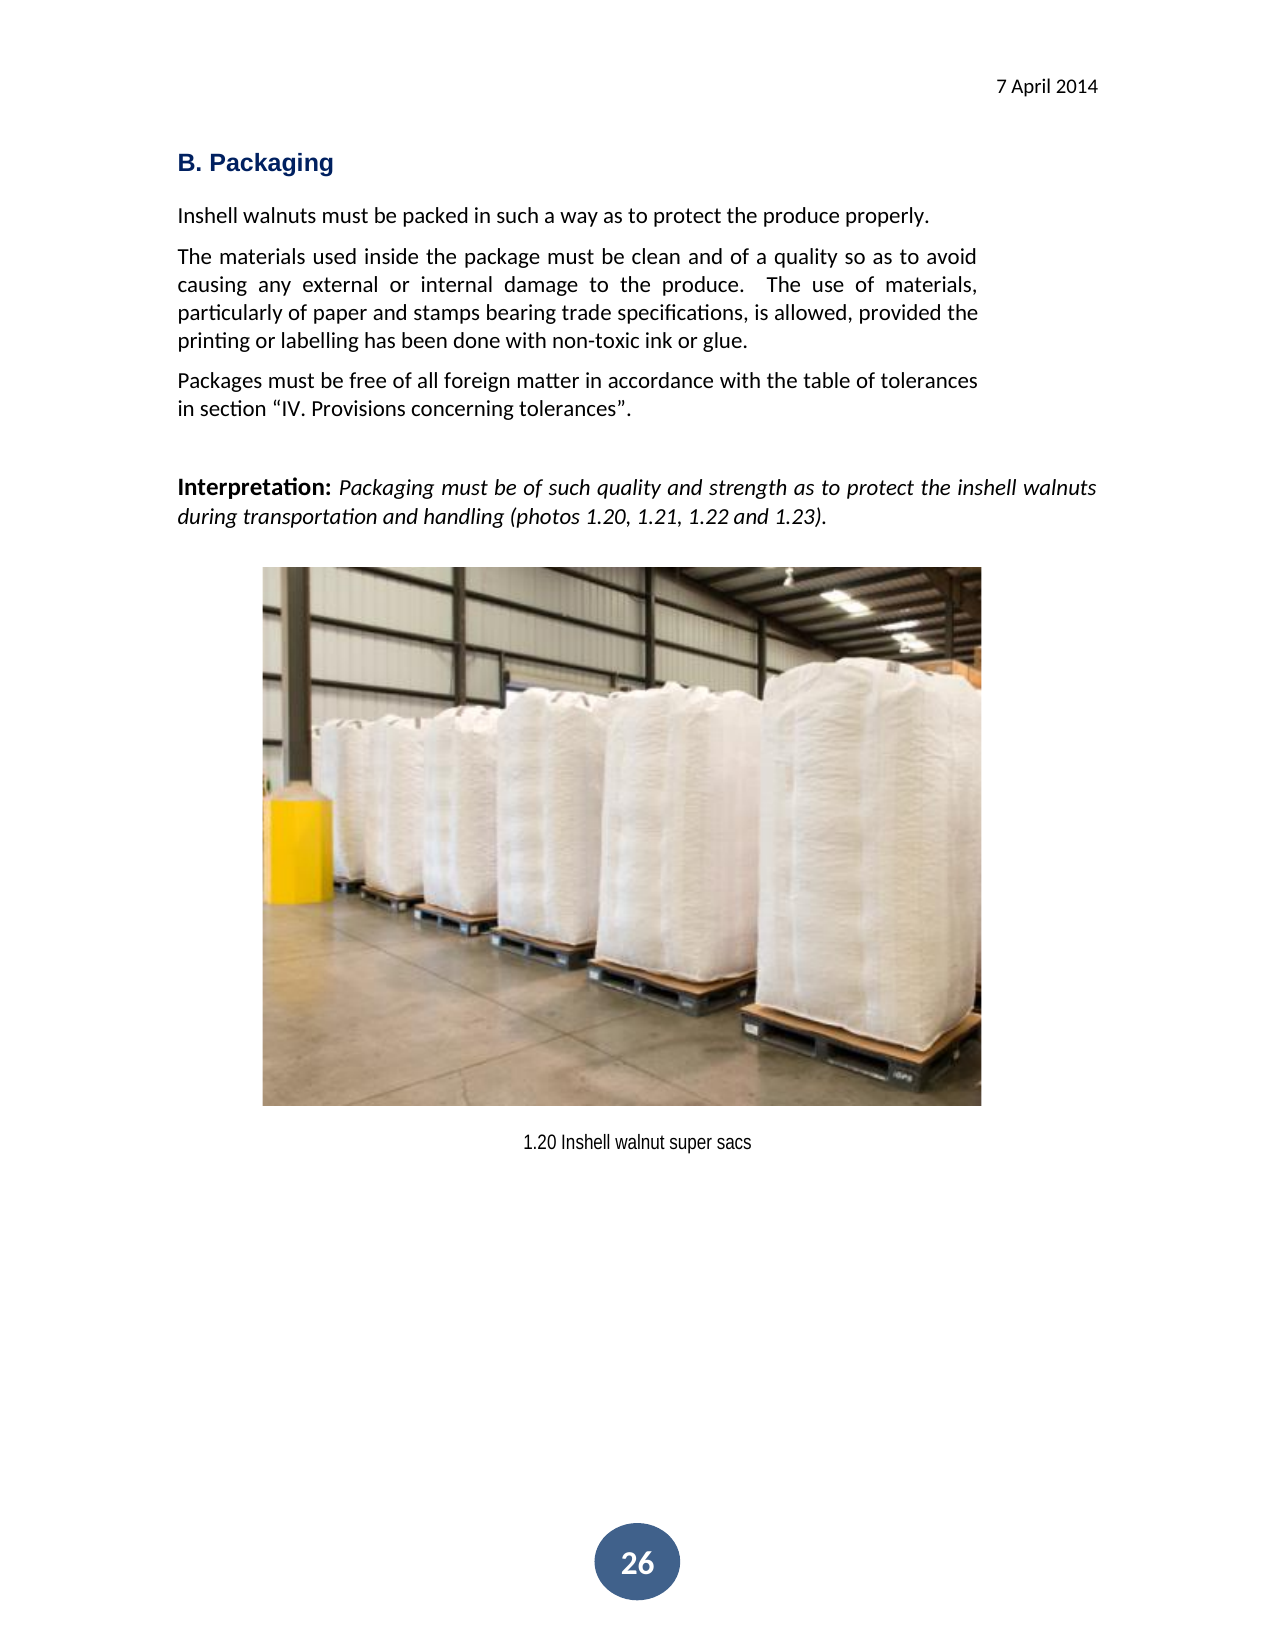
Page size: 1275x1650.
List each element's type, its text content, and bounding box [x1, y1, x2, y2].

text B. Packaging [177, 148, 1098, 176]
text 1.20 Inshell walnut super sacs [177, 1130, 1098, 1154]
text Interpretation: Packaging must be of such quality and strength as to protect the inshell walnuts during transportation and handling (photos 1.20, 1.21, 1.22 and 1.23). [177, 472, 1098, 530]
picture [262, 567, 982, 1106]
text Inshell walnuts must be packed in such a way as to protect the produce properly. [177, 201, 980, 229]
text The materials used inside the package must be clean and of a quality so as to avoid causing any external or internal damage to the produce. The use of materials, particularly of paper and stamps bearing trade specifications, is allowed, provided the printing or labelling has been done with non-toxic ink or glue. [177, 242, 980, 354]
text Packages must be free of all foreign matter in accordance with the table of tolerances in section “IV. Provisions concerning tolerances”. [177, 367, 980, 423]
